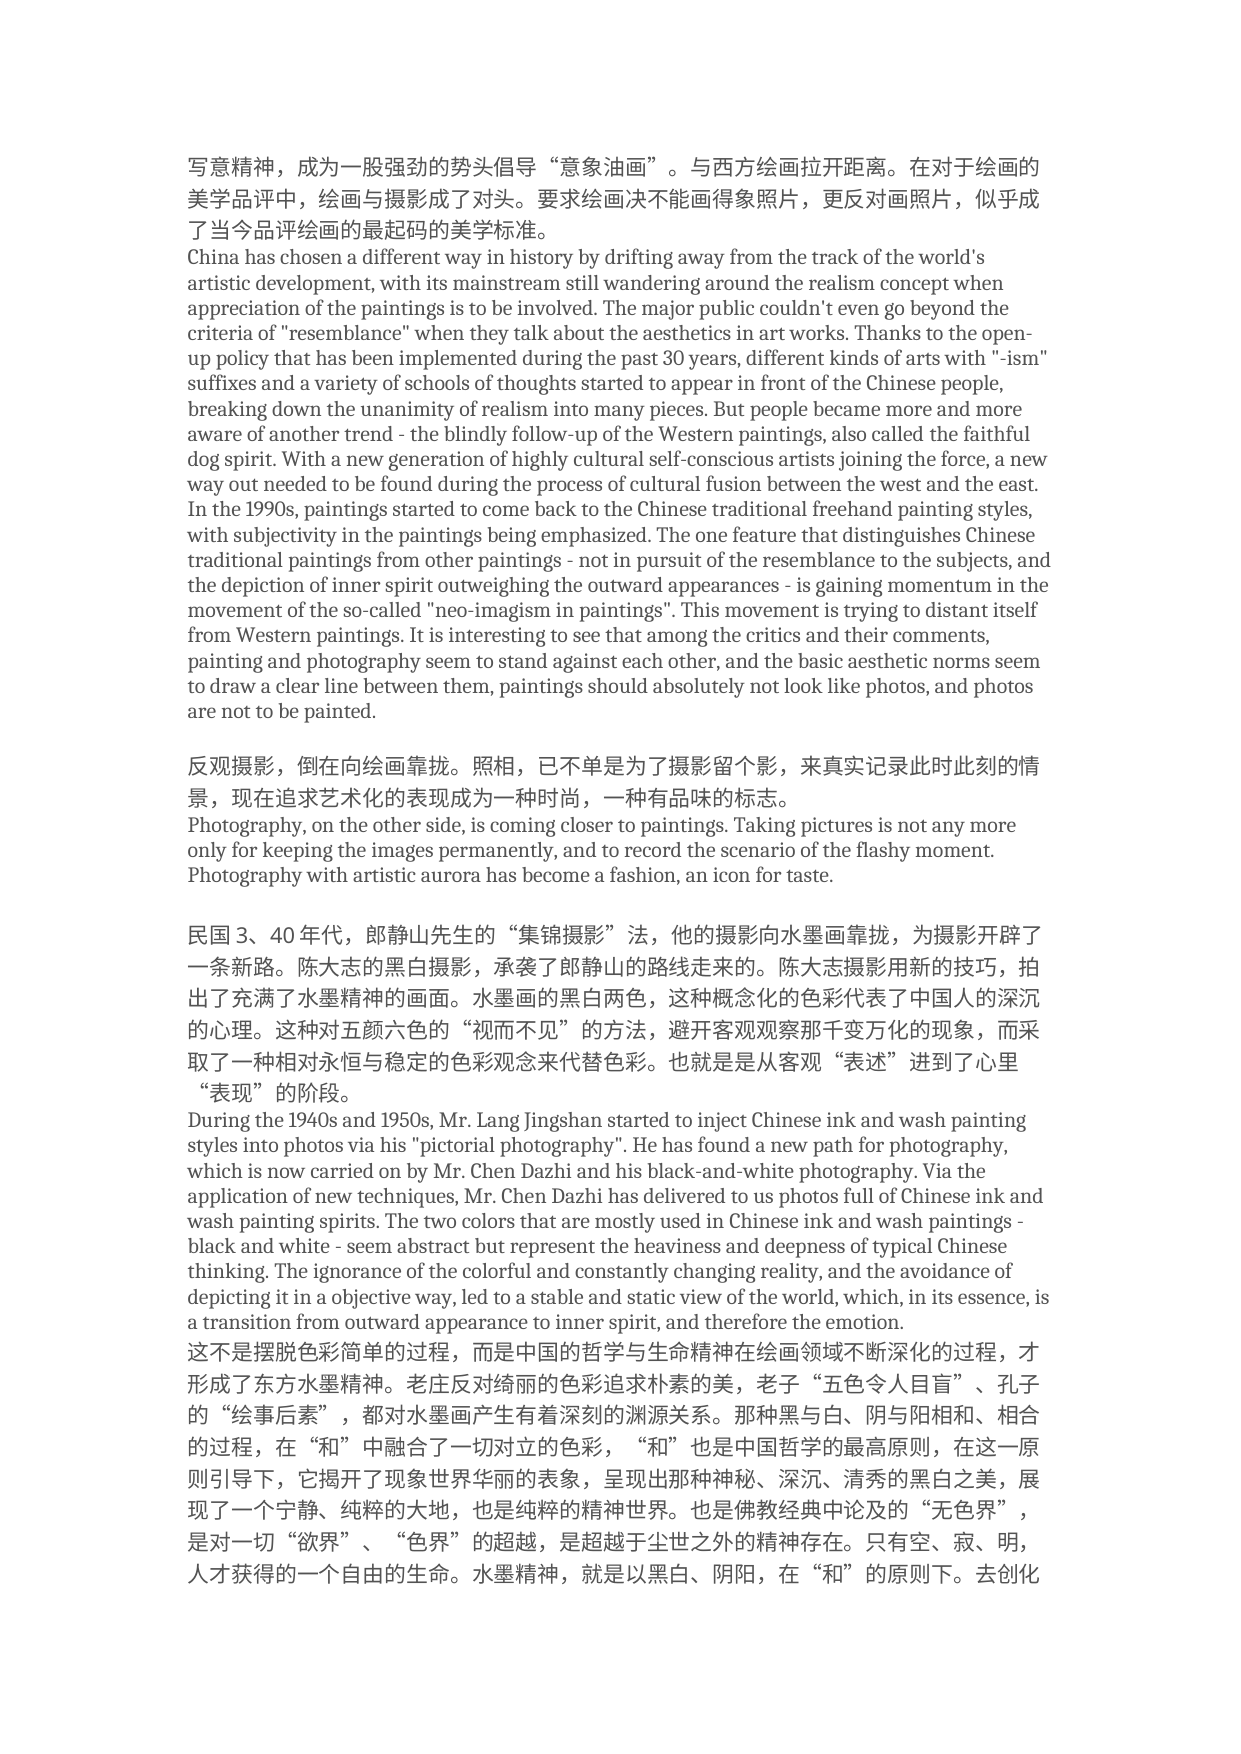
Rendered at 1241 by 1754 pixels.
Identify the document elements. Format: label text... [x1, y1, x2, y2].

text Photography, on the other side, is coming closer to paintings. Taking pictures is not any more only for keeping the images permanently, and to record the scenario of the flashy moment. Photography with artistic aurora has become a fashion, an icon for taste. [187, 812, 1053, 888]
text 民国3、40年代，郎静山先生的“集锦摄影”法，他的摄影向水墨画靠拢，为摄影开辟了一条新路。陈大志的黑白摄影，承袭了郎静山的路线走来的。陈大志摄影用新的技巧，拍出了充满了水墨精神的画面。水墨画的黑白两色，这种概念化的色彩代表了中国人的深沉的心理。这种对五颜六色的“视而不见”的方法，避开客观观察那千变万化的现象，而采取了一种相对永恒与稳定的色彩观念来代替色彩。也就是是从客观“表述”进到了心里“表现”的阶段。 [187, 918, 1053, 1108]
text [187, 150, 1053, 245]
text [187, 1335, 1053, 1588]
text 反观摄影，倒在向绘画靠拢。照相，已不单是为了摄影留个影，来真实记录此时此刻的情景，现在追求艺术化的表现成为一种时尚，一种有品味的标志。 [187, 749, 1053, 812]
text During the 1940s and 1950s, Mr. Lang Jingshan started to inject Chinese ink and wash painting styles into photos via his "pictorial photography". He has found a new path for photography, which is now carried on by Mr. Chen Dazhi and his black-and-white photography. Via the application of new techniques, Mr. Chen Dazhi has delivered to us photos full of Chinese ink and wash painting spirits. The two colors that are mostly used in Chinese ink and wash paintings - black and white - seem abstract but represent the heaviness and deepness of typical Chinese thinking. The ignorance of the colorful and constantly changing reality, and the avoidance of depicting it in a objective way, led to a stable and static view of the world, which, in its essence, is a transition from outward appearance to inner spirit, and therefore the emotion. [187, 1108, 1053, 1335]
text China has chosen a different way in history by drifting away from the track of the world's artistic development, with its mainstream still wandering around the realism concept when appreciation of the paintings is to be involved. The major public couldn't even go beyond the criteria of "resemblance" when they talk about the aesthetics in art works. Thanks to the open-up policy that has been implemented during the past 30 years, different kinds of arts with "-ism" suffixes and a variety of schools of thoughts started to appear in front of the Chinese people, breaking down the unanimity of realism into many pieces. But people became more and more aware of another trend - the blindly follow-up of the Western paintings, also called the faithful dog spirit. With a new generation of highly cultural self-conscious artists joining the force, a new way out needed to be found during the process of cultural fusion between the west and the east. In the 1990s, paintings started to come back to the Chinese traditional freehand painting styles, with subjectivity in the paintings being emphasized. The one feature that distinguishes Chinese traditional paintings from other paintings - not in pursuit of the resemblance to the subjects, and the depiction of inner spirit outweighing the outward appearances - is gaining momentum in the movement of the so-called "neo-imagism in paintings". This movement is trying to distant itself from Western paintings. It is interesting to see that among the critics and their comments, painting and photography seem to stand against each other, and the basic aesthetic norms seem to draw a clear line between them, paintings should absolutely not look like photos, and photos are not to be painted. [187, 245, 1053, 724]
